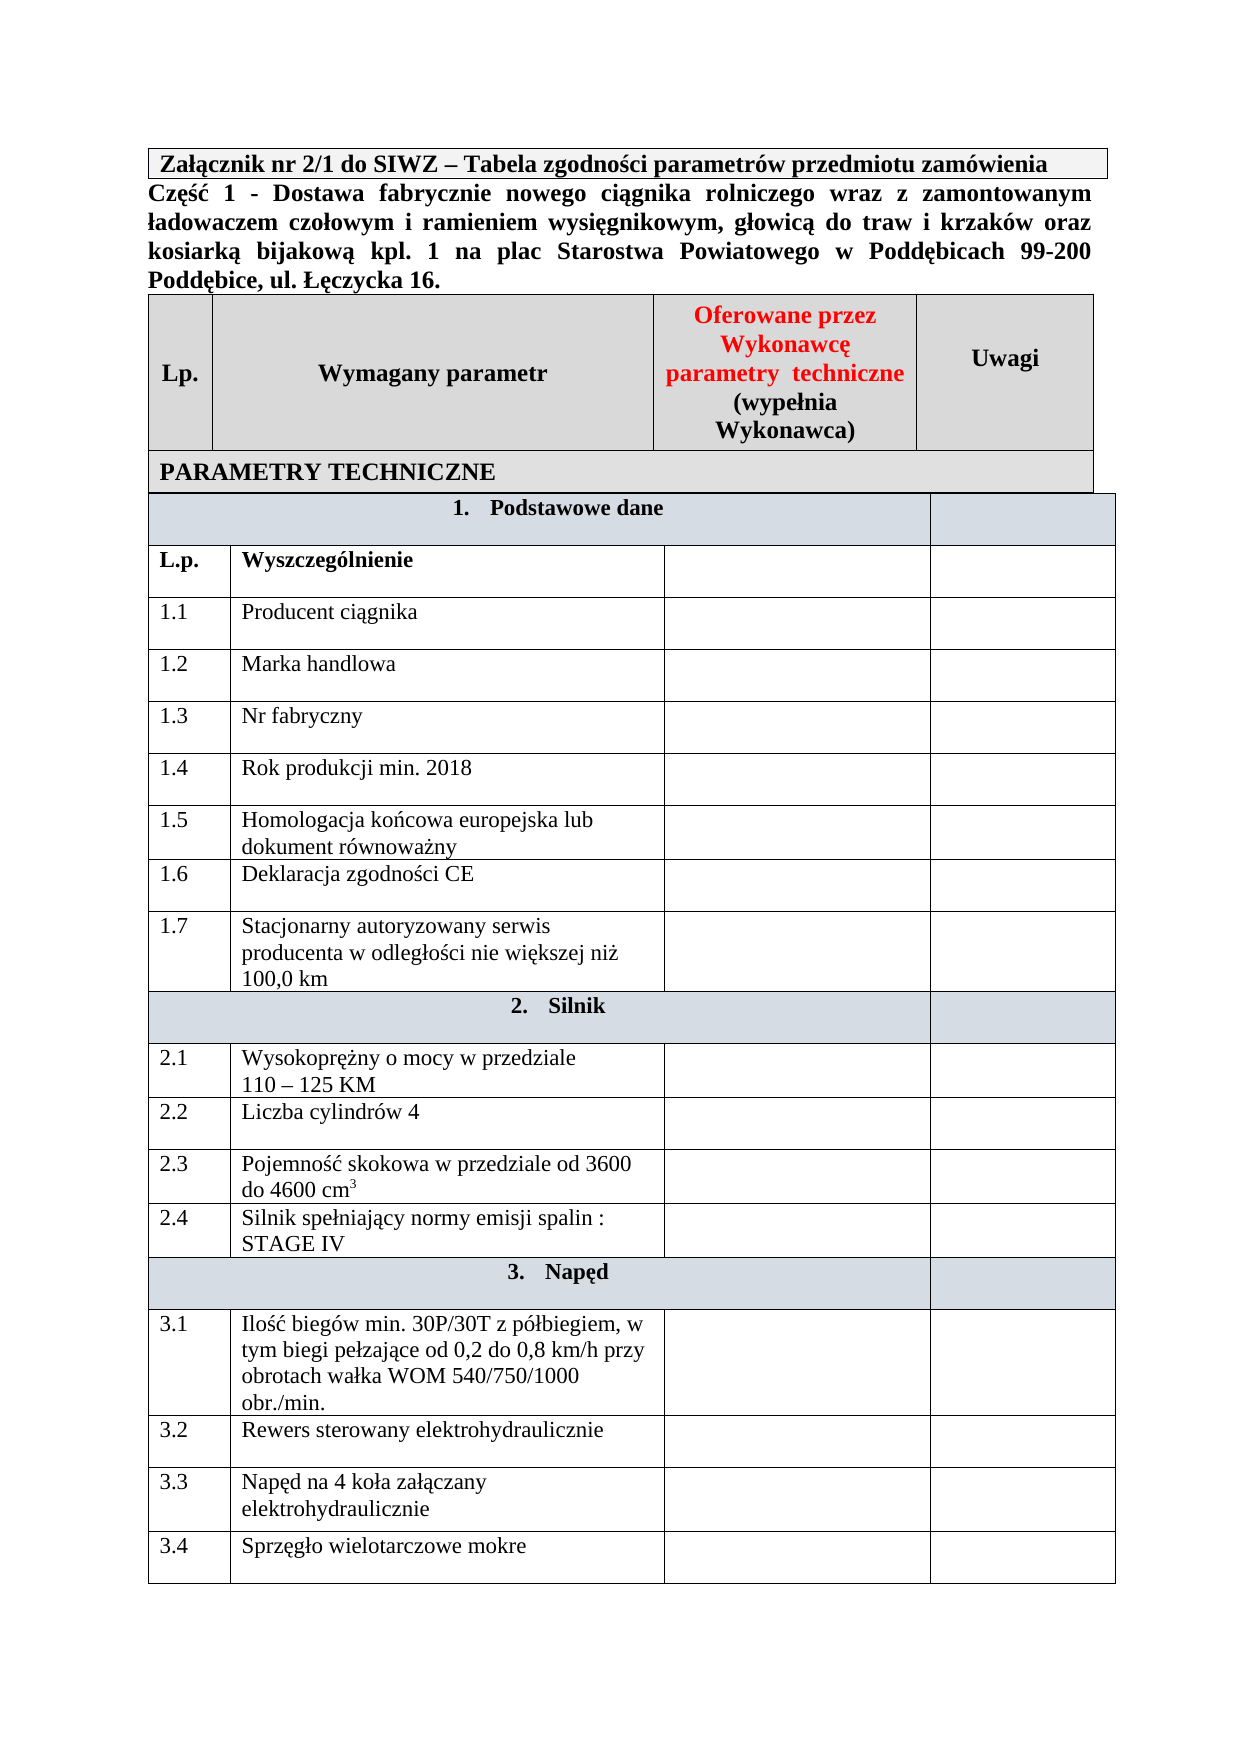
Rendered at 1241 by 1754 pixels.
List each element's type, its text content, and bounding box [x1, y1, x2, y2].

table_cell Nr fabryczny [231, 702, 664, 753]
table_cell Parametry techniczne [149, 451, 1093, 492]
table_cell Pojemność skokowa w przedziale od 3600 do 4600 cm3 [231, 1150, 664, 1203]
table_cell Rok produkcji min. 2018 [231, 754, 664, 805]
table_cell 2.3 [149, 1150, 230, 1203]
table_cell Producent ciągnika [231, 598, 664, 649]
table_cell [931, 1098, 1115, 1149]
table_cell [931, 1310, 1115, 1415]
table_cell [931, 754, 1115, 805]
table_cell [665, 546, 930, 597]
table_cell L.p. [149, 546, 230, 597]
table_header Uwagi [917, 295, 1093, 450]
table_header Lp. [149, 295, 212, 450]
table_header Wymagany parametr [213, 295, 653, 450]
table_cell [931, 598, 1115, 649]
table_cell [931, 546, 1115, 597]
table_header Podstawowe dane [149, 494, 930, 545]
table_cell [665, 1044, 930, 1097]
table_cell [665, 650, 930, 701]
table_cell [665, 1204, 930, 1257]
table_cell Homologacja końcowa europejska lub dokument równoważny [231, 806, 664, 859]
table_cell Liczba cylindrów 4 [231, 1098, 664, 1149]
table_cell [931, 912, 1115, 991]
table_cell Wyszczególnienie [231, 546, 664, 597]
table_cell Sprzęgło wielotarczowe mokre [231, 1532, 664, 1583]
table_cell [665, 1532, 930, 1583]
table_cell Silnik spełniający normy emisji spalin : STAGE IV [231, 1204, 664, 1257]
table_header [931, 494, 1115, 545]
table_cell [665, 912, 930, 991]
table_cell [931, 1044, 1115, 1097]
table_cell 2.1 [149, 1044, 230, 1097]
table_cell 1.6 [149, 860, 230, 911]
table_cell 3.2 [149, 1416, 230, 1467]
table_cell Deklaracja zgodności CE [231, 860, 664, 911]
table_cell [665, 598, 930, 649]
table_cell [931, 650, 1115, 701]
table_cell [931, 860, 1115, 911]
table_cell [931, 992, 1115, 1043]
table_cell 2.4 [149, 1204, 230, 1257]
table_cell [665, 1150, 930, 1203]
table_cell [665, 1468, 930, 1531]
table_cell [931, 1416, 1115, 1467]
table_cell 1.1 [149, 598, 230, 649]
table_cell [665, 1416, 930, 1467]
table_cell [931, 702, 1115, 753]
table_cell Wysokoprężny o mocy w przedziale 110 – 125 KM [231, 1044, 664, 1097]
table_cell [931, 1204, 1115, 1257]
table_cell [665, 702, 930, 753]
table_header Załącznik nr 2/1 do SIWZ – Tabela zgodności parametrów przedmiotu zamówienia [149, 149, 1107, 177]
table_cell Marka handlowa [231, 650, 664, 701]
table_cell [665, 806, 930, 859]
table_cell Napęd na 4 koła załączany elektrohydraulicznie [231, 1468, 664, 1531]
table_header Oferowane przez Wykonawcę parametry techniczne (wypełnia Wykonawca) [654, 295, 916, 450]
table_cell 1.5 [149, 806, 230, 859]
table_cell [931, 806, 1115, 859]
table_cell Rewers sterowany elektrohydraulicznie [231, 1416, 664, 1467]
table_cell [665, 1098, 930, 1149]
table_cell [665, 754, 930, 805]
table_cell [931, 1468, 1115, 1531]
table_cell 1.4 [149, 754, 230, 805]
table_cell 1.3 [149, 702, 230, 753]
table_cell 2.2 [149, 1098, 230, 1149]
table_cell 3.4 [149, 1532, 230, 1583]
table_cell [665, 1310, 930, 1415]
table_cell Stacjonarny autoryzowany serwis producenta w odległości nie większej niż 100,0 km [231, 912, 664, 991]
text Część 1 - Dostawa fabrycznie nowego ciągnika rolniczego wraz z zamontowanym ładowaczem czołowym i ramieniem wysięgnikowym, głowicą do traw i krzaków oraz kosiarką bijakową kpl. 1 na plac Starostwa Powiatowego w Poddębicach 99-200 Poddębice, ul. Łęczycka 16. [148, 179, 1093, 293]
table_cell [931, 1150, 1115, 1203]
table_cell [931, 1532, 1115, 1583]
table_cell 1.2 [149, 650, 230, 701]
table_cell 3.3 [149, 1468, 230, 1531]
table_cell [931, 1258, 1115, 1309]
table_cell [665, 860, 930, 911]
table_cell Ilość biegów min. 30P/30T z półbiegiem, w tym biegi pełzające od 0,2 do 0,8 km/h przy obrotach wałka WOM 540/750/1000 obr./min. [231, 1310, 664, 1415]
table_cell 3.1 [149, 1310, 230, 1415]
table_cell Napęd [149, 1258, 930, 1309]
table_cell 1.7 [149, 912, 230, 991]
table_cell Silnik [149, 992, 930, 1043]
